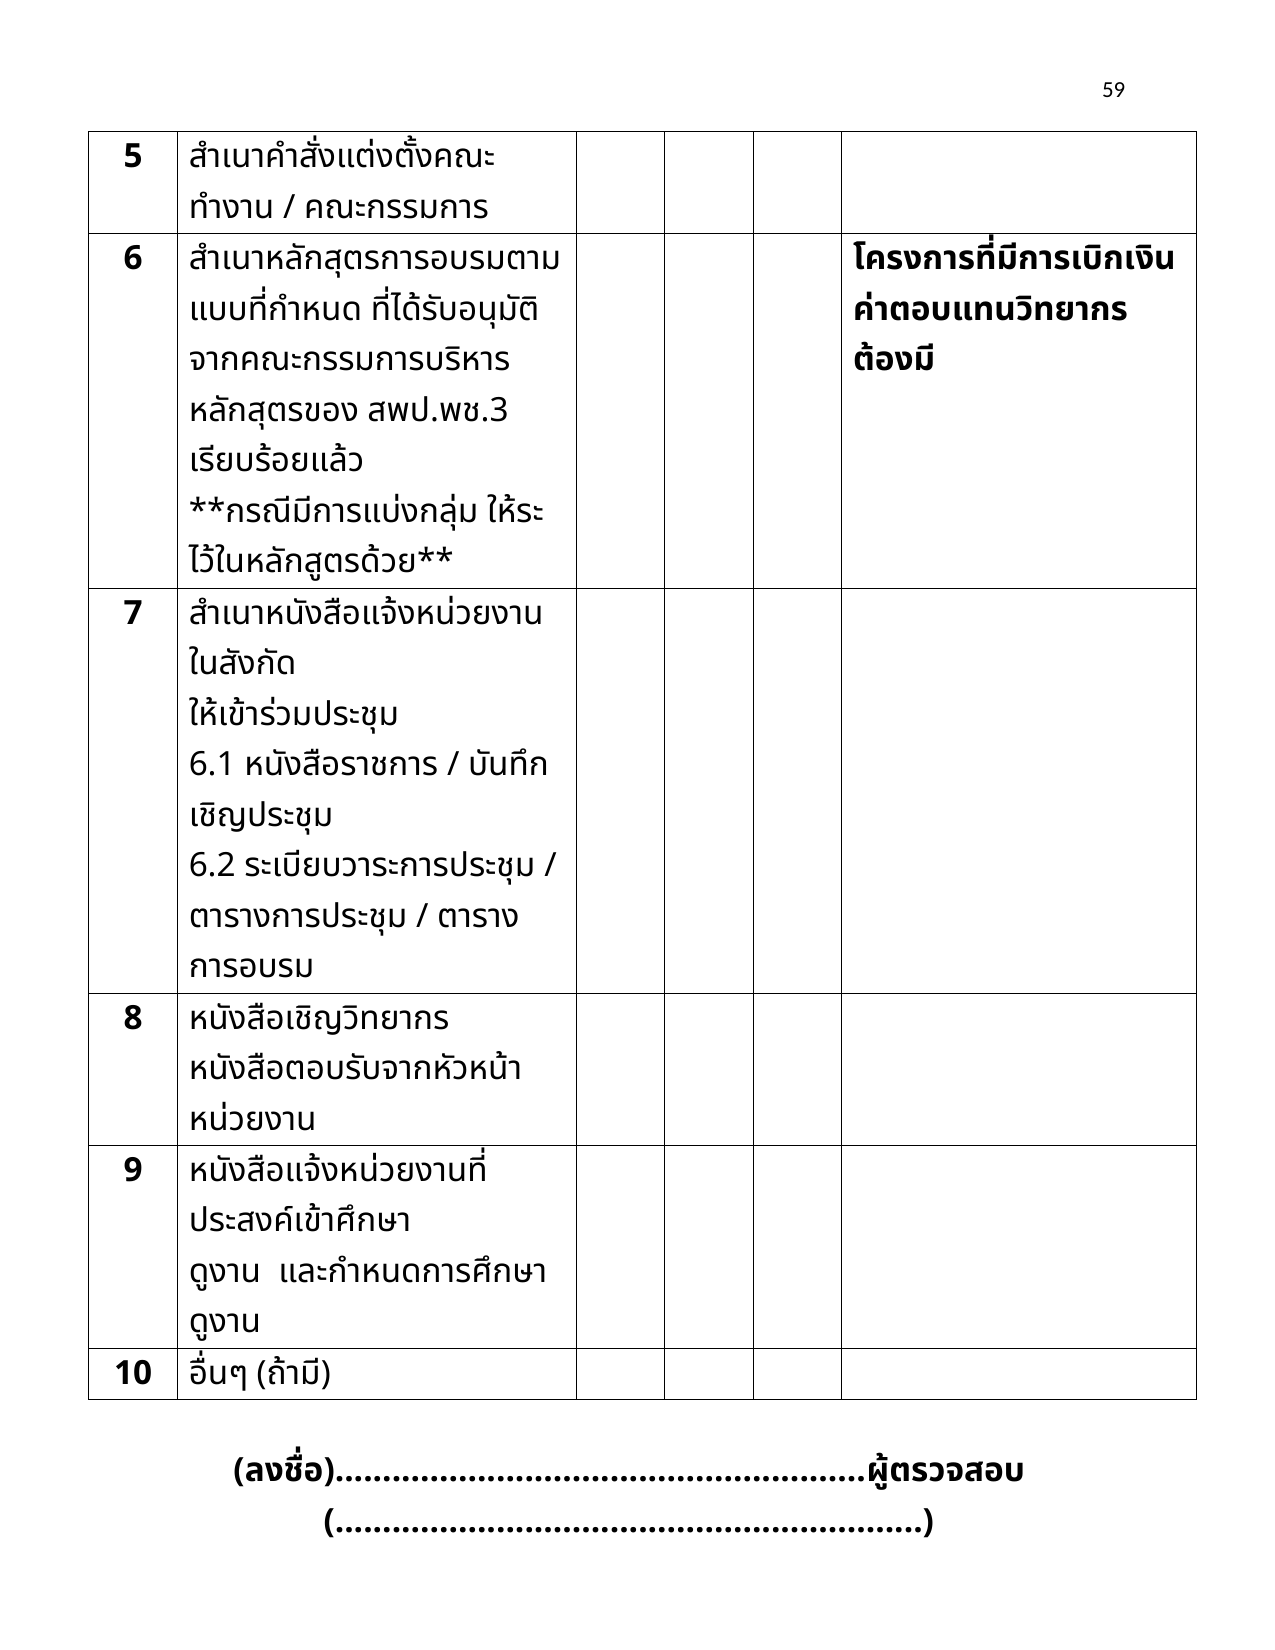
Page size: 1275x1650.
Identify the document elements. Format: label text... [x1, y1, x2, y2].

table_cell สำเนาคำสั่งแต่งตั้งคณะทำงาน / คณะกรรมการ [178, 132, 576, 233]
table_cell [754, 1146, 841, 1348]
table_cell หนังสือแจ้งหน่วยงานที่ประสงค์เข้าศึกษา ดูงาน และกำหนดการศึกษาดูงาน [178, 1146, 576, 1348]
table_cell [665, 589, 753, 993]
table_cell [754, 132, 841, 233]
table_cell [842, 132, 1196, 233]
text (ลงชื่อ)........................................................ผู้ตรวจสอบ [133, 1446, 1125, 1496]
table_cell โครงการที่มีการเบิกเงินค่าตอบแทนวิทยากรต้องมี [842, 234, 1196, 588]
table_cell [665, 1146, 753, 1348]
table_cell [665, 994, 753, 1145]
table_cell [842, 1146, 1196, 1348]
table_cell หนังสือเชิญวิทยากร หนังสือตอบรับจากหัวหน้าหน่วยงาน [178, 994, 576, 1145]
table_cell สำเนาหลักสุตรการอบรมตามแบบที่กำหนด ที่ได้รับอนุมัติจากคณะกรรมการบริหาร หลักสุตรของ สพป.พช.3 เรียบร้อยแล้ว **กรณีมีการแบ่งกลุ่ม ให้ระไว้ในหลักสูตรด้วย** [178, 234, 576, 588]
table_cell [577, 994, 664, 1145]
table_cell [665, 234, 753, 588]
table_cell 10 [89, 1349, 177, 1399]
table_cell 9 [89, 1146, 177, 1348]
table_cell [754, 1349, 841, 1399]
table_cell [577, 1146, 664, 1348]
table_cell [665, 132, 753, 233]
table_cell [754, 589, 841, 993]
table_cell [754, 234, 841, 588]
table_cell [577, 1349, 664, 1399]
table_cell 5 [89, 132, 177, 233]
table_cell [842, 1349, 1196, 1399]
table_cell [842, 589, 1196, 993]
table_cell สำเนาหนังสือแจ้งหน่วยงานในสังกัด ให้เข้าร่วมประชุม 6.1 หนังสือราชการ / บันทึก เชิญประชุม 6.2 ระเบียบวาระการประชุม / ตารางการประชุม / ตารางการอบรม [178, 589, 576, 993]
table_cell [577, 589, 664, 993]
table_cell 7 [89, 589, 177, 993]
text (..............................................................) [133, 1496, 1125, 1542]
table_cell [754, 994, 841, 1145]
table_cell 6 [89, 234, 177, 588]
table_cell [842, 994, 1196, 1145]
table_cell [577, 234, 664, 588]
table_cell อื่นๆ (ถ้ามี) [178, 1349, 576, 1399]
table_cell [577, 132, 664, 233]
table_cell 8 [89, 994, 177, 1145]
table_cell [665, 1349, 753, 1399]
